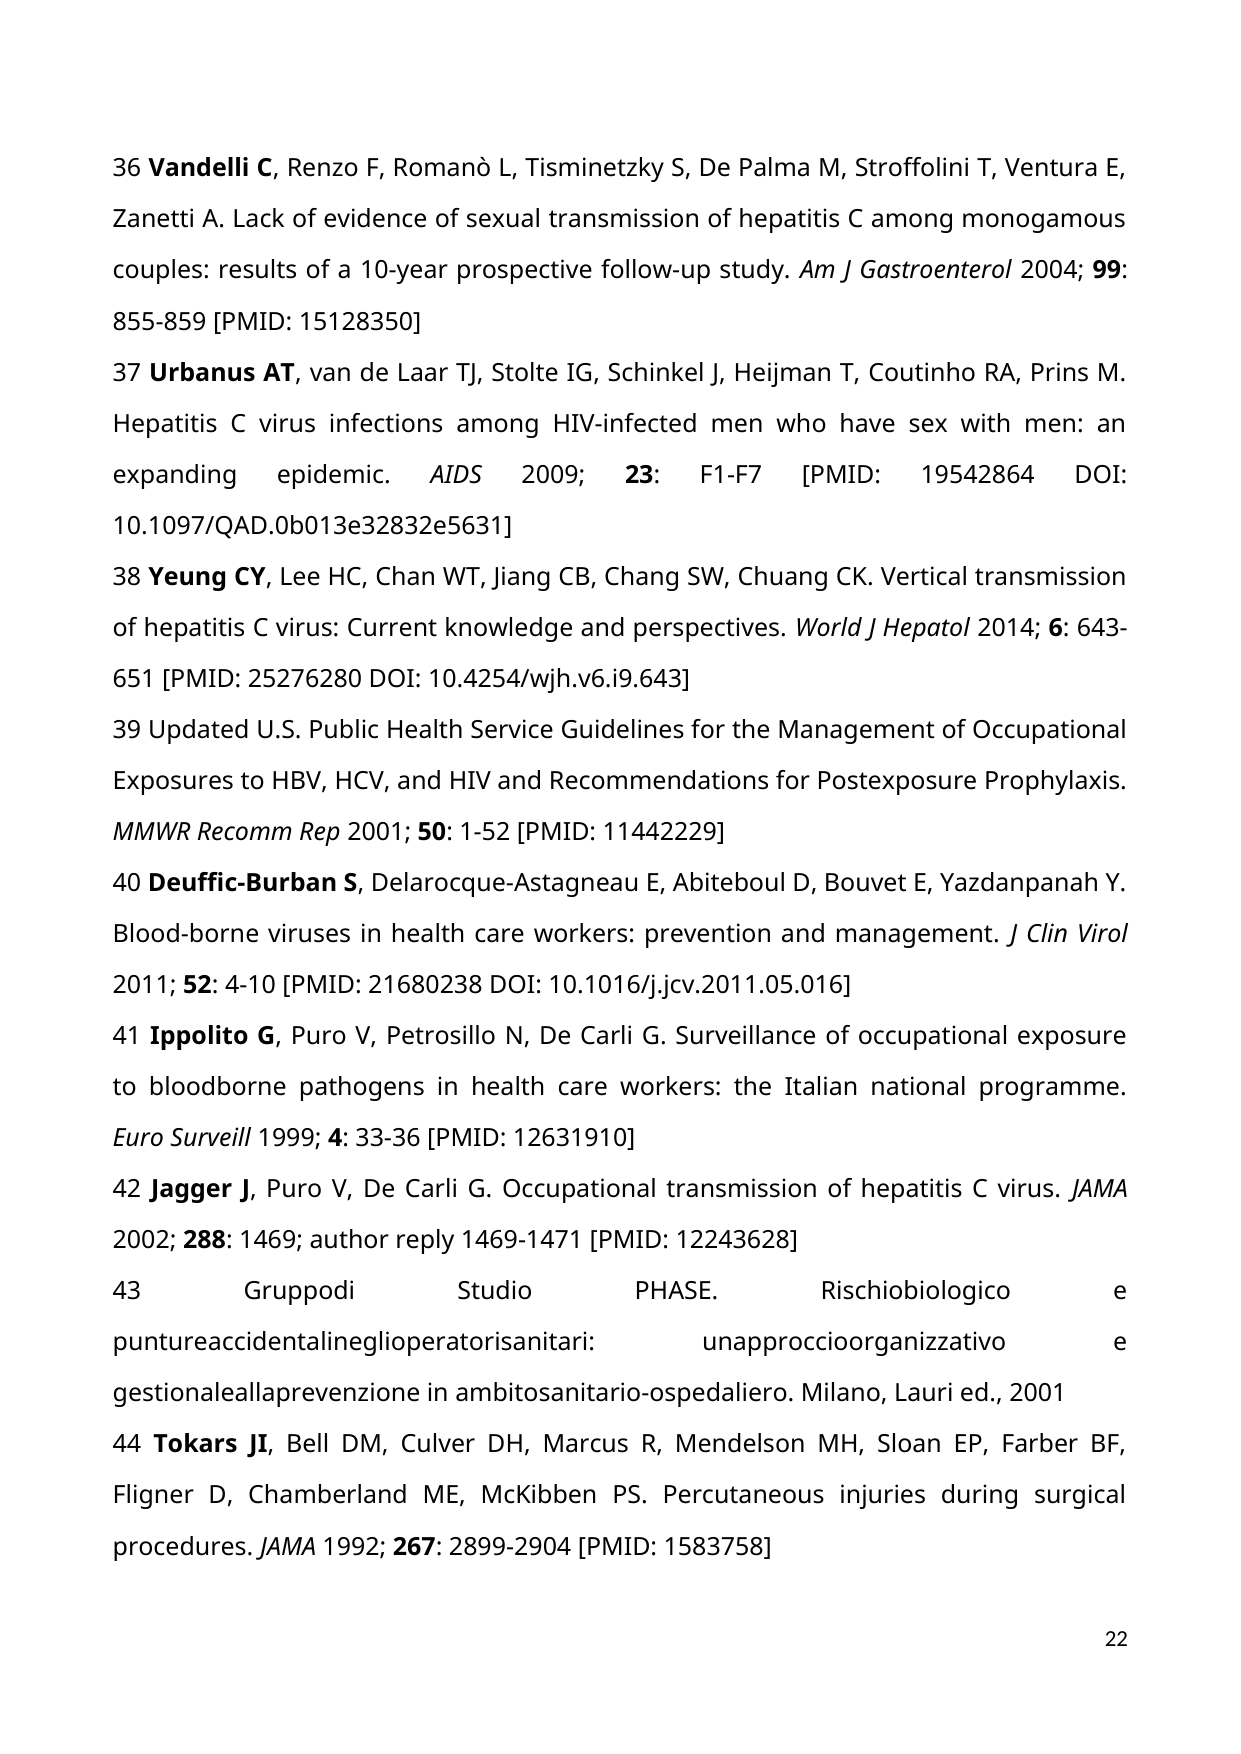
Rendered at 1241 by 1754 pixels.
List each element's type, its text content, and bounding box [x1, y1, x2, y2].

text 39 Updated U.S. Public Health Service Guidelines for the Management of Occupational Exposures to HBV, HCV, and HIV and Recommendations for Postexposure Prophylaxis. MMWR Recomm Rep 2001; 50: 1-52 [PMID: 11442229] [112, 711, 1128, 848]
text 44 Tokars JI, Bell DM, Culver DH, Marcus R, Mendelson MH, Sloan EP, Farber BF, Fligner D, Chamberland ME, McKibben PS. Percutaneous injuries during surgical procedures. JAMA 1992; 267: 2899-2904 [PMID: 1583758] [112, 1426, 1128, 1562]
text 43 Gruppodi Studio PHASE. Rischiobiologico e puntureaccidentalineglioperatorisanitari: unapproccioorganizzativo e gestionaleallaprevenzione in ambitosanitario-ospedaliero. Milano, Lauri ed., 2001 [112, 1273, 1128, 1409]
text 36 Vandelli C, Renzo F, Romanò L, Tisminetzky S, De Palma M, Stroffolini T, Ventura E, Zanetti A. Lack of evidence of sexual transmission of hepatitis C among monogamous couples: results of a 10-year prospective follow-up study. Am J Gastroenterol 2004; 99: 855-859 [PMID: 15128350] [112, 150, 1128, 337]
text 40 Deuffic-Burban S, Delarocque-Astagneau E, Abiteboul D, Bouvet E, Yazdanpanah Y. Blood-borne viruses in health care workers: prevention and management. J Clin Virol 2011; 52: 4-10 [PMID: 21680238 DOI: 10.1016/j.jcv.2011.05.016] [112, 864, 1128, 1001]
text 42 Jagger J, Puro V, De Carli G. Occupational transmission of hepatitis C virus. JAMA 2002; 288: 1469; author reply 1469-1471 [PMID: 12243628] [112, 1171, 1128, 1256]
text 41 Ippolito G, Puro V, Petrosillo N, De Carli G. Surveillance of occupational exposure to bloodborne pathogens in health care workers: the Italian national programme. Euro Surveill 1999; 4: 33-36 [PMID: 12631910] [112, 1018, 1128, 1154]
text 38 Yeung CY, Lee HC, Chan WT, Jiang CB, Chang SW, Chuang CK. Vertical transmission of hepatitis C virus: Current knowledge and perspectives. World J Hepatol 2014; 6: 643-651 [PMID: 25276280 DOI: 10.4254/wjh.v6.i9.643] [112, 558, 1128, 694]
text 37 Urbanus AT, van de Laar TJ, Stolte IG, Schinkel J, Heijman T, Coutinho RA, Prins M. Hepatitis C virus infections among HIV-infected men who have sex with men: an expanding epidemic. AIDS 2009; 23: F1-F7 [PMID: 19542864 DOI: 10.1097/QAD.0b013e32832e5631] [112, 354, 1128, 541]
